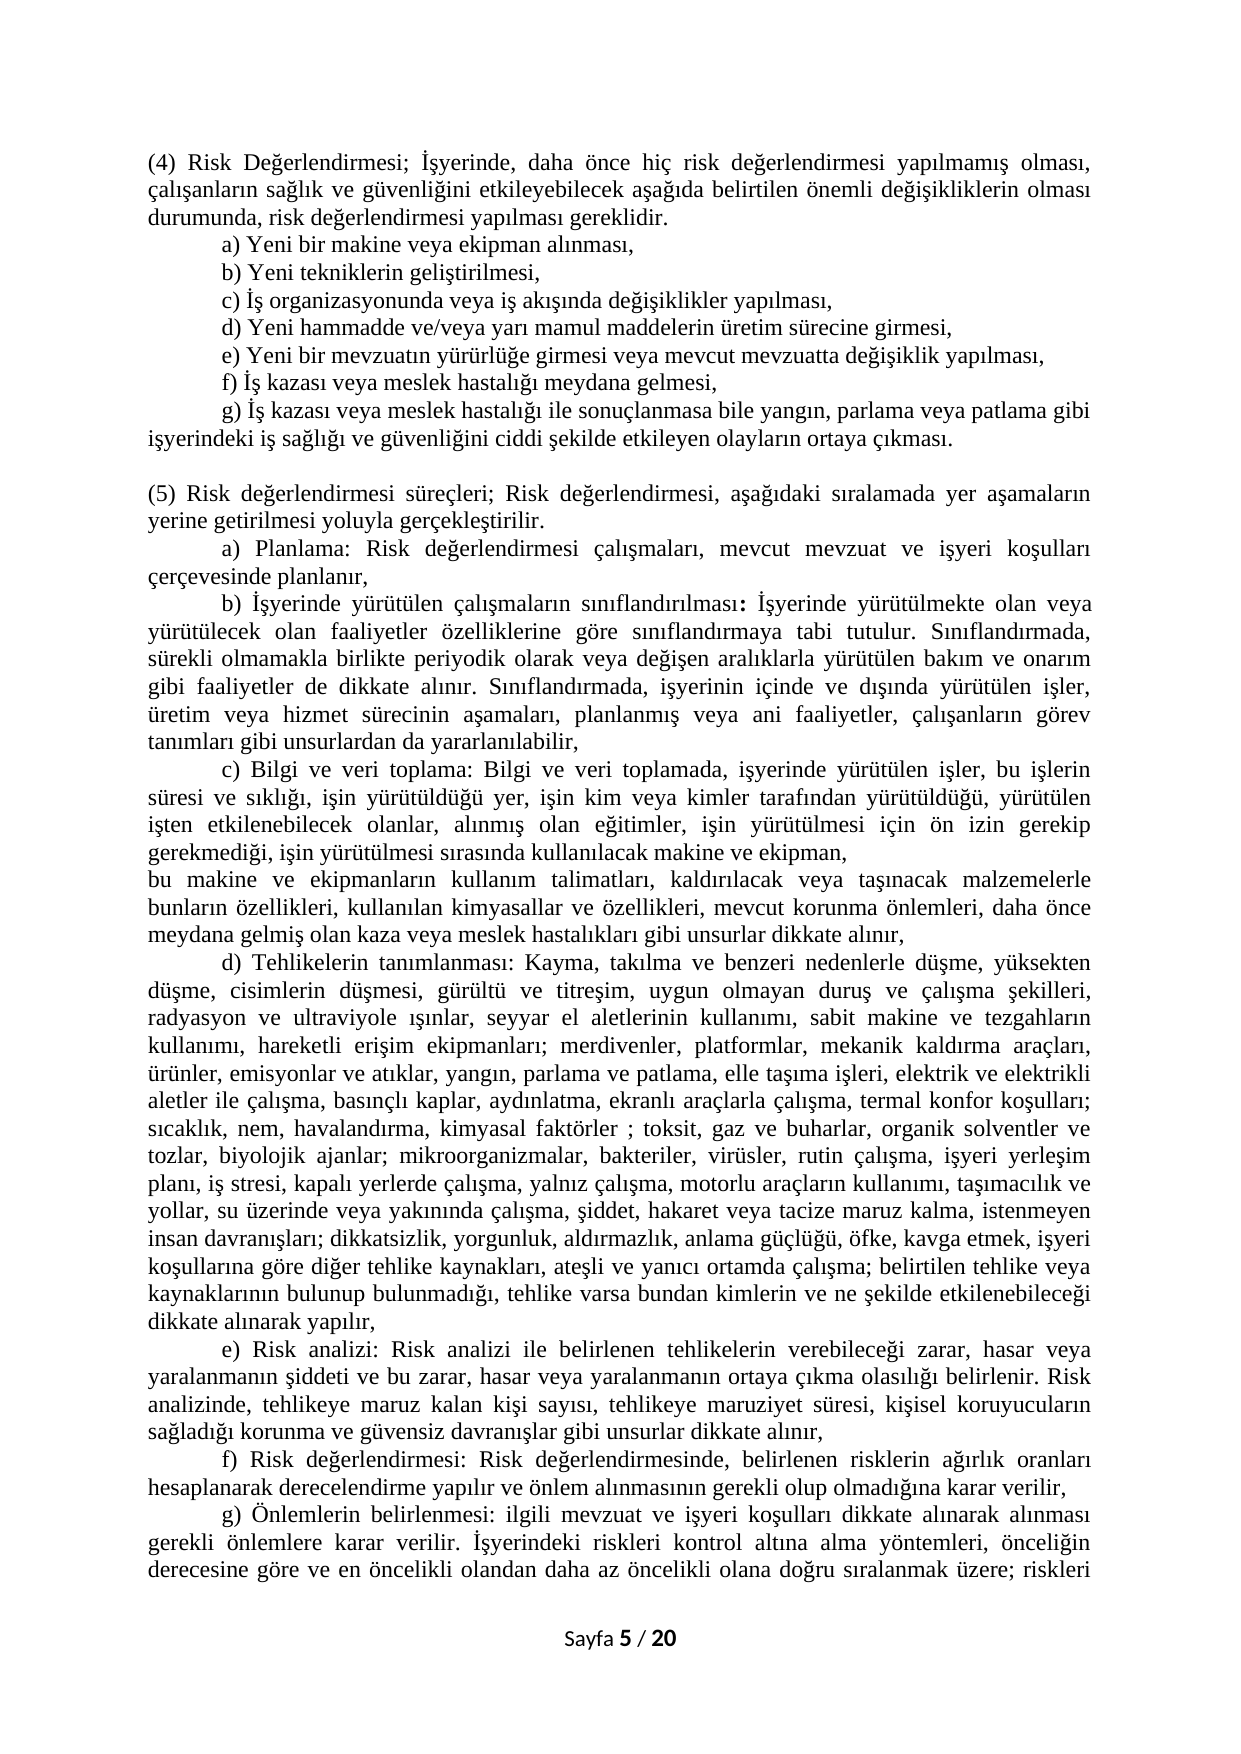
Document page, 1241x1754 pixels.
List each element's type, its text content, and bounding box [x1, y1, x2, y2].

text (4) Risk Değerlendirmesi; İşyerinde, daha önce hiç risk değerlendirmesi yapılmamış olması, çalışanların sağlık ve güvenliğini etkileyebilecek aşağıda belirtilen önemli değişikliklerin olması durumunda, risk değerlendirmesi yapılması gereklidir. [148, 148, 1093, 230]
text c) Bilgi ve veri toplama: Bilgi ve veri toplamada, işyerinde yürütülen işler, bu işlerin süresi ve sıklığı, işin yürütüldüğü yer, işin kim veya kimler tarafından yürütüldüğü, yürütülen işten etkilenebilecek olanlar, alınmış olan eğitimler, işin yürütülmesi için ön izin gerekip gerekmediği, işin yürütülmesi sırasında kullanılacak makine ve ekipman, [148, 755, 1093, 865]
text (5) Risk değerlendirmesi süreçleri; Risk değerlendirmesi, aşağıdaki sıralamada yer aşamaların yerine getirilmesi yoluyla gerçekleştirilir. [148, 479, 1093, 534]
text f) İş kazası veya meslek hastalığı meydana gelmesi, [148, 368, 1093, 396]
text d) Tehlikelerin tanımlanması: Kayma, takılma ve benzeri nedenlerle düşme, yüksekten düşme, cisimlerin düşmesi, gürültü ve titreşim, uygun olmayan duruş ve çalışma şekilleri, radyasyon ve ultraviyole ışınlar, seyyar el aletlerinin kullanımı, sabit makine ve tezgahların kullanımı, hareketli erişim ekipmanları; merdivenler, platformlar, mekanik kaldırma araçları, ürünler, emisyonlar ve atıklar, yangın, parlama ve patlama, elle taşıma işleri, elektrik ve elektrikli aletler ile çalışma, basınçlı kaplar, aydınlatma, ekranlı araçlarla çalışma, termal konfor koşulları; sıcaklık, nem, havalandırma, kimyasal faktörler ; toksit, gaz ve buharlar, organik solventler ve tozlar, biyolojik ajanlar; mikroorganizmalar, bakteriler, virüsler, rutin çalışma, işyeri yerleşim planı, iş stresi, kapalı yerlerde çalışma, yalnız çalışma, motorlu araçların kullanımı, taşımacılık ve yollar, su üzerinde veya yakınında çalışma, şiddet, hakaret veya tacize maruz kalma, istenmeyen insan davranışları; dikkatsizlik, yorgunluk, aldırmazlık, anlama güçlüğü, öfke, kavga etmek, işyeri koşullarına göre diğer tehlike kaynakları, ateşli ve yanıcı ortamda çalışma; belirtilen tehlike veya kaynaklarının bulunup bulunmadığı, tehlike varsa bundan kimlerin ve ne şekilde etkilenebileceği dikkate alınarak yapılır, [148, 948, 1093, 1334]
text d) Yeni hammadde ve/veya yarı mamul maddelerin üretim sürecine girmesi, [148, 313, 1093, 341]
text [148, 1500, 1093, 1583]
text a) Planlama: Risk değerlendirmesi çalışmaları, mevcut mevzuat ve işyeri koşulları çerçevesinde planlanır, [148, 534, 1093, 589]
text a) Yeni bir makine veya ekipman alınması, [148, 230, 1093, 258]
text f) Risk değerlendirmesi: Risk değerlendirmesinde, belirlenen risklerin ağırlık oranları hesaplanarak derecelendirme yapılır ve önlem alınmasının gerekli olup olmadığına karar verilir, [148, 1445, 1093, 1500]
text b) Yeni tekniklerin geliştirilmesi, [148, 258, 1093, 286]
text e) Yeni bir mevzuatın yürürlüğe girmesi veya mevcut mevzuatta değişiklik yapılması, [148, 341, 1093, 368]
text e) Risk analizi: Risk analizi ile belirlenen tehlikelerin verebileceği zarar, hasar veya yaralanmanın şiddeti ve bu zarar, hasar veya yaralanmanın ortaya çıkma olasılığı belirlenir. Risk analizinde, tehlikeye maruz kalan kişi sayısı, tehlikeye maruziyet süresi, kişisel koruyucuların sağladığı korunma ve güvensiz davranışlar gibi unsurlar dikkate alınır, [148, 1334, 1093, 1445]
text b) İşyerinde yürütülen çalışmaların sınıflandırılması: İşyerinde yürütülmekte olan veya yürütülecek olan faaliyetler özelliklerine göre sınıflandırmaya tabi tutulur. Sınıflandırmada, sürekli olmamakla birlikte periyodik olarak veya değişen aralıklarla yürütülen bakım ve onarım gibi faaliyetler de dikkate alınır. Sınıflandırmada, işyerinin içinde ve dışında yürütülen işler, üretim veya hizmet sürecinin aşamaları, planlanmış veya ani faaliyetler, çalışanların görev tanımları gibi unsurlardan da yararlanılabilir, [148, 589, 1093, 755]
text g) İş kazası veya meslek hastalığı ile sonuçlanmasa bile yangın, parlama veya patlama gibi işyerindeki iş sağlığı ve güvenliğini ciddi şekilde etkileyen olayların ortaya çıkması. [148, 396, 1093, 451]
text c) İş organizasyonunda veya iş akışında değişiklikler yapılması, [148, 286, 1093, 313]
text bu makine ve ekipmanların kullanım talimatları, kaldırılacak veya taşınacak malzemelerle bunların özellikleri, kullanılan kimyasallar ve özellikleri, mevcut korunma önlemleri, daha önce meydana gelmiş olan kaza veya meslek hastalıkları gibi unsurlar dikkate alınır, [148, 865, 1093, 948]
